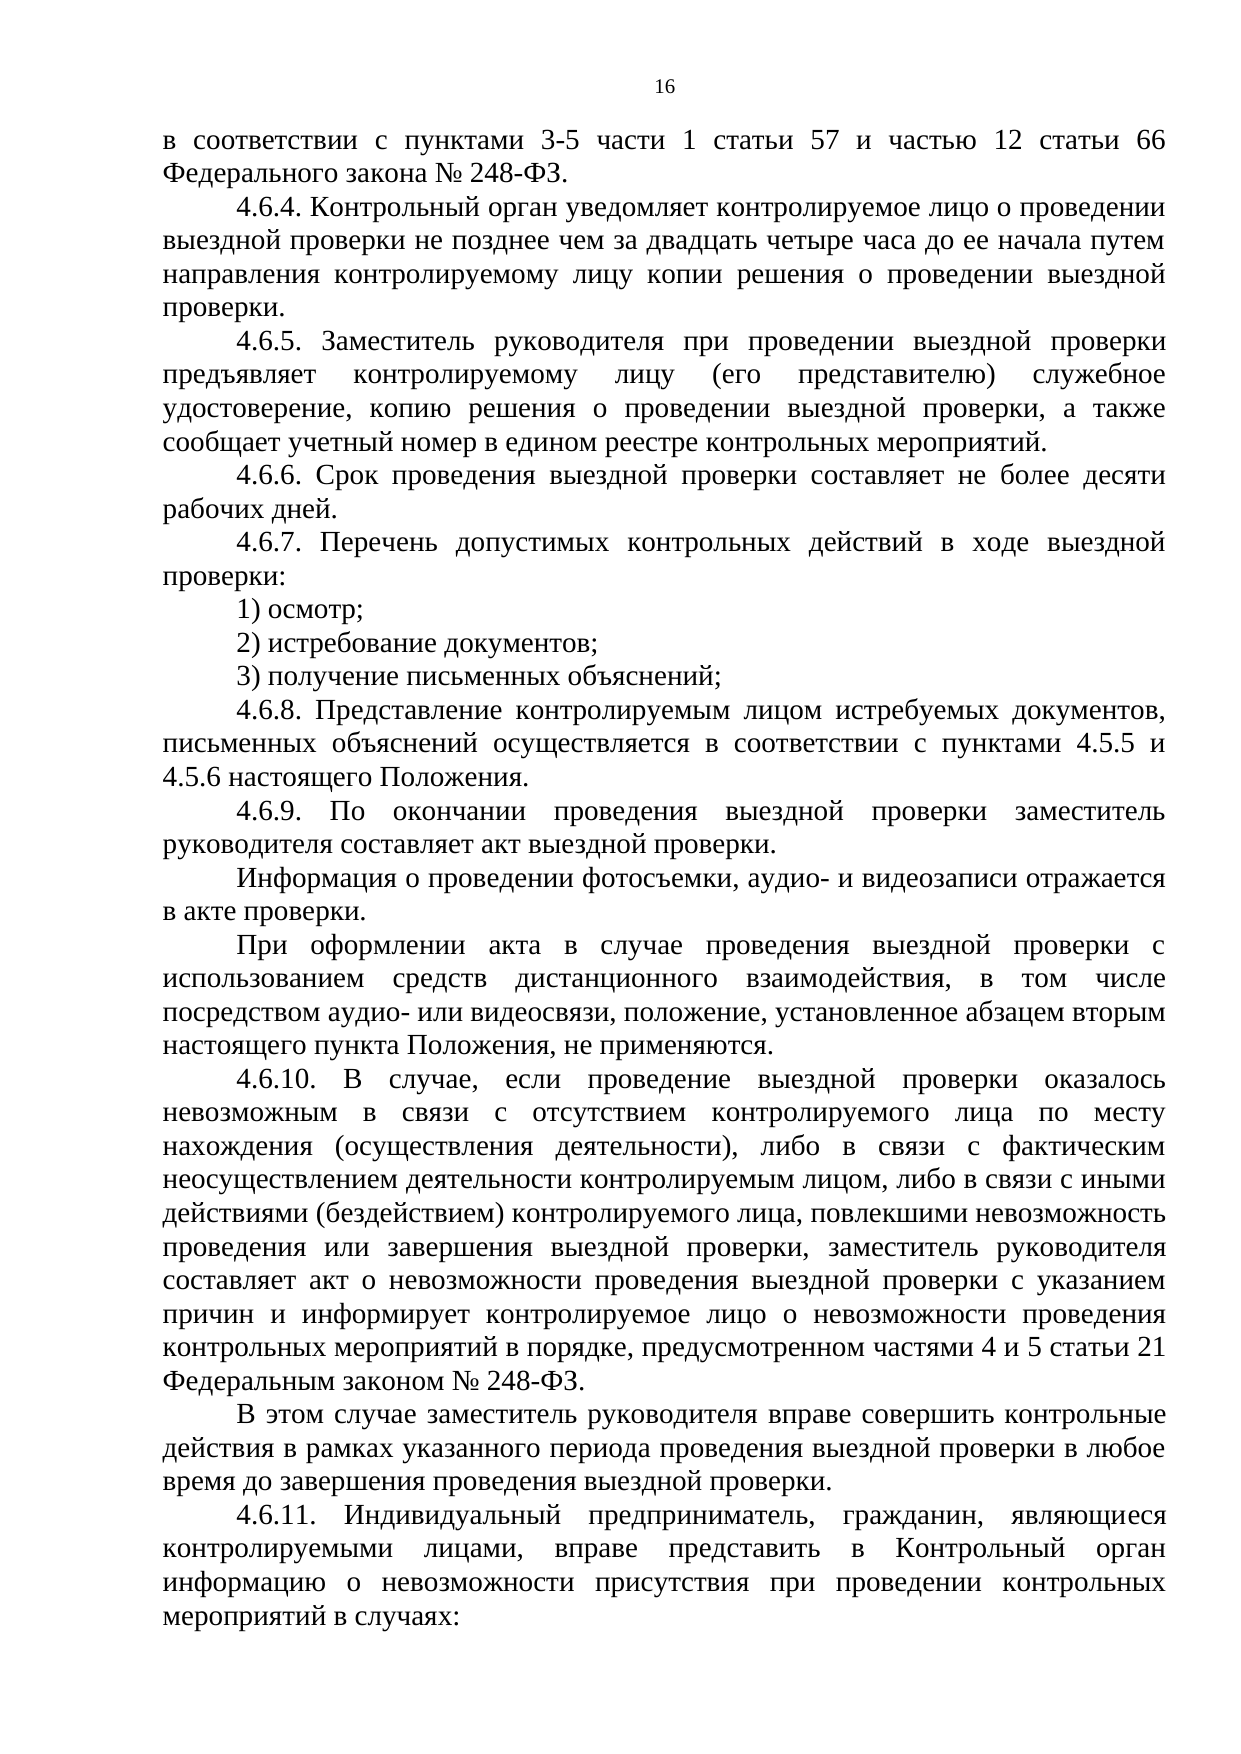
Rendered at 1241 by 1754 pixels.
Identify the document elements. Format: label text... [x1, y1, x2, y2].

text При оформлении акта в случае проведения выездной проверки с использованием средств дистанционного взаимодействия, в том числе посредством аудио- или видеосвязи, положение, установленное абзацем вторым настоящего пункта Положения, не применяются. [162, 927, 1167, 1061]
text Информация о проведении фотосъемки, аудио- и видеозаписи отражается в акте проверки. [162, 860, 1167, 927]
list В этом случае заместитель руководителя вправе совершить контрольные действия в рамках указанного периода проведения выездной проверки в любое время до завершения проведения выездной проверки. [162, 1396, 1167, 1497]
text 4.6.9. По окончании проведения выездной проверки заместитель руководителя составляет акт выездной проверки. [162, 793, 1167, 860]
text 1) осмотр; [162, 591, 1167, 625]
text 4.6.7. Перечень допустимых контрольных действий в ходе выездной проверки: [162, 524, 1167, 591]
text 4.6.4. Контрольный орган уведомляет контролируемое лицо о проведении выездной проверки не позднее чем за двадцать четыре часа до ее начала путем направления контролируемому лицу копии решения о проведении выездной проверки. [162, 189, 1167, 323]
text 3) получение письменных объяснений; [162, 658, 1167, 692]
list 4.6.5. Заместитель руководителя при проведении выездной проверки предъявляет контролируемому лицу (его представителю) служебное удостоверение, копию решения о проведении выездной проверки, а также сообщает учетный номер в едином реестре контрольных мероприятий. [162, 323, 1167, 457]
text 2) истребование документов; [162, 625, 1167, 658]
list 4.6.10. В случае, если проведение выездной проверки оказалось невозможным в связи с отсутствием контролируемого лица по месту нахождения (осуществления деятельности), либо в связи с фактическим неосуществлением деятельности контролируемым лицом, либо в связи с иными действиями (бездействием) контролируемого лица, повлекшими невозможность проведения или завершения выездной проверки, заместитель руководителя составляет акт о невозможности проведения выездной проверки с указанием причин и информирует контролируемое лицо о невозможности проведения контрольных мероприятий в порядке, предусмотренном частями 4 и 5 статьи 21 Федеральным законом № 248-ФЗ. [162, 1061, 1167, 1396]
text 4.6.8. Представление контролируемым лицом истребуемых документов, письменных объяснений осуществляется в соответствии с пунктами 4.5.5 и 4.5.6 настоящего Положения. [162, 692, 1167, 793]
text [162, 122, 1167, 189]
list 4.6.11. Индивидуальный предприниматель, гражданин, являющиеся контролируемыми лицами, вправе представить в Контрольный орган информацию о невозможности присутствия при проведении контрольных мероприятий в случаях: [162, 1497, 1167, 1631]
list 4.6.6. Срок проведения выездной проверки составляет не более десяти рабочих дней. [162, 457, 1167, 524]
